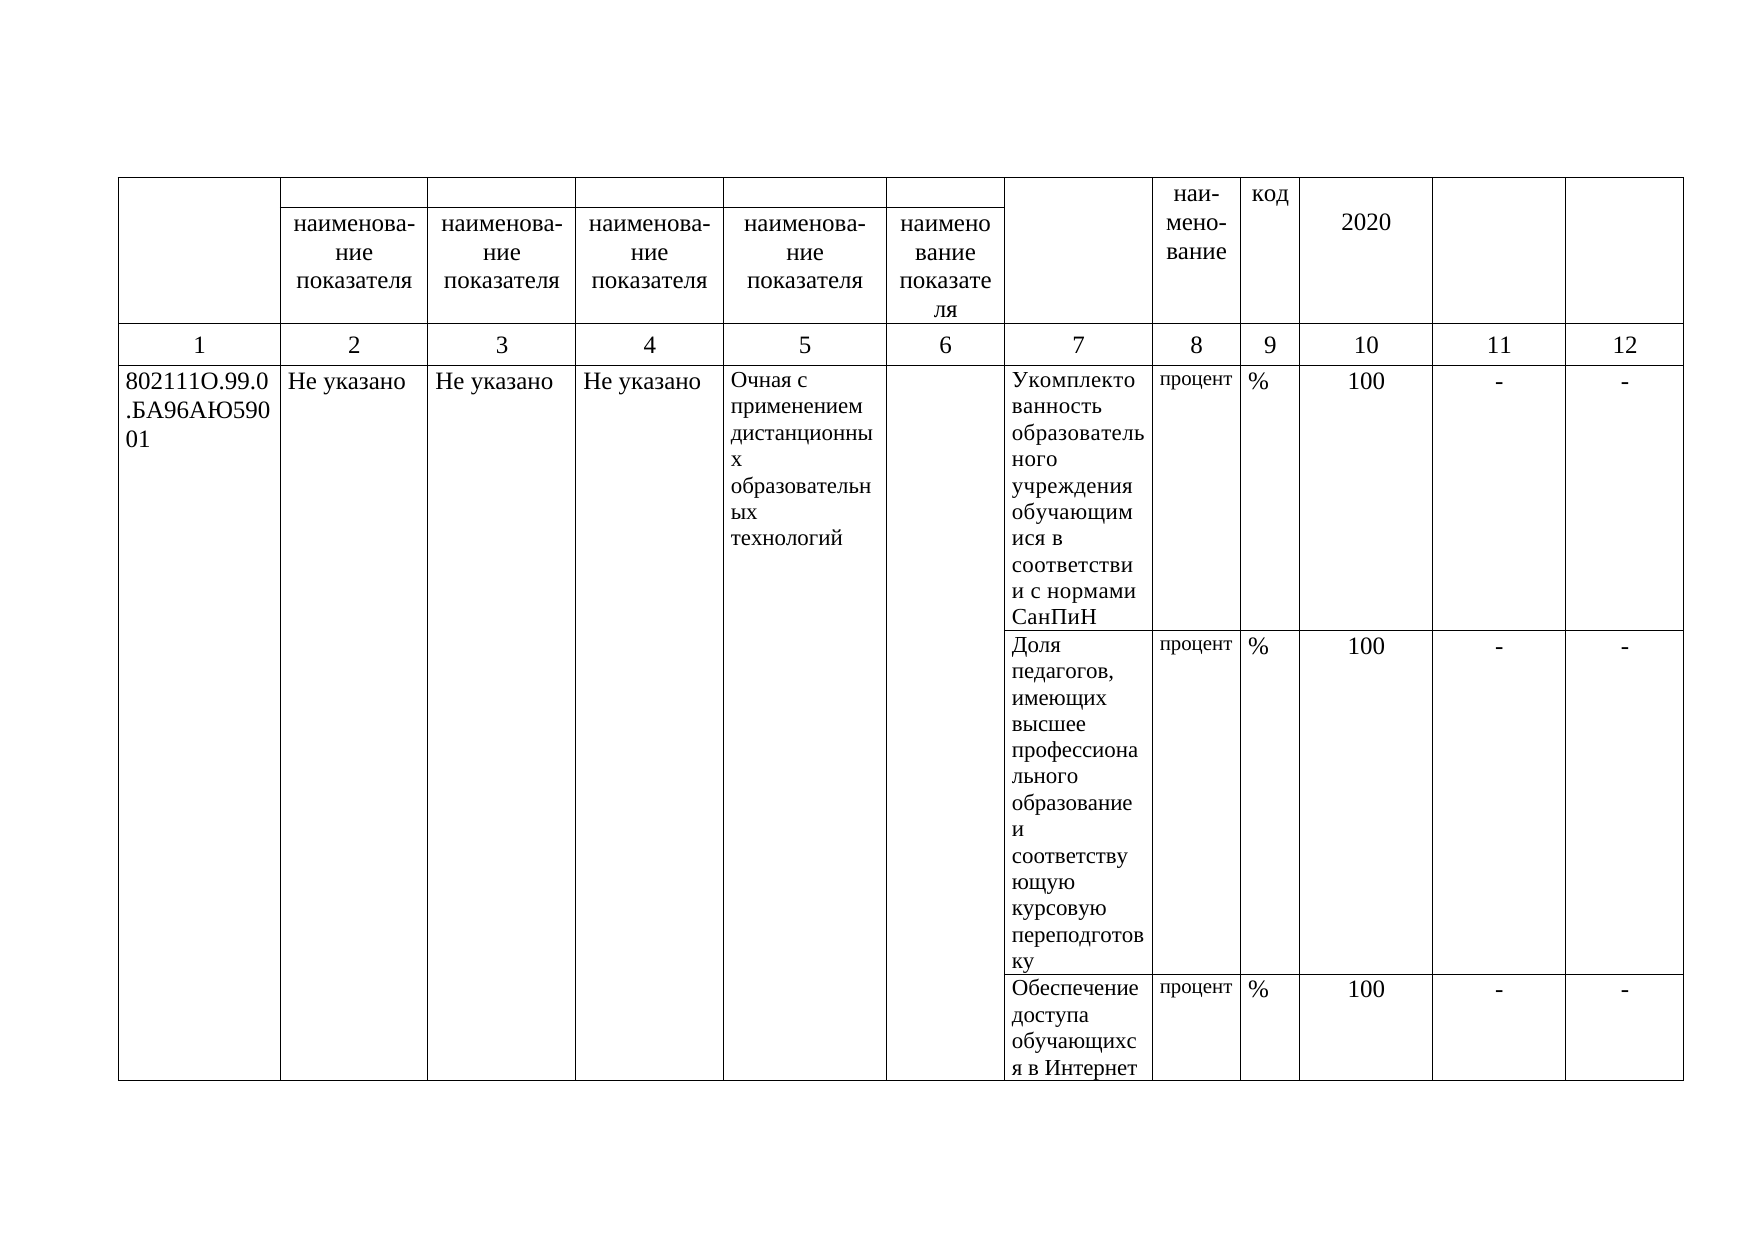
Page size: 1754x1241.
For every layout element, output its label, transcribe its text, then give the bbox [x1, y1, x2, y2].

table_cell 7 [1005, 324, 1152, 365]
table_cell наименова-ние показателя [724, 208, 886, 323]
table_cell наи-мено-вание [1153, 178, 1240, 323]
table_cell 4 [576, 324, 723, 365]
table_cell 100 [1300, 631, 1432, 973]
table_cell 2 [281, 324, 427, 365]
table_cell код [1241, 178, 1299, 323]
table_cell - [1433, 366, 1565, 630]
table_cell 1 [119, 324, 280, 365]
table_cell [1433, 178, 1565, 323]
table_cell % [1241, 631, 1299, 973]
table_cell - [1566, 631, 1683, 973]
table_cell 100 [1300, 366, 1432, 630]
table_cell 100 [1300, 975, 1432, 1080]
table_cell процент [1153, 366, 1240, 630]
table_cell Не указано [428, 366, 575, 1080]
table_cell [576, 178, 723, 207]
table_cell 8 [1153, 324, 1240, 365]
table_cell Обеспечение доступа обучающихся в Интернет [1005, 975, 1152, 1080]
table_cell [887, 178, 1004, 207]
table_cell 3 [428, 324, 575, 365]
table_cell % [1241, 975, 1299, 1080]
table_cell 12 [1566, 324, 1683, 365]
table_cell - [1566, 975, 1683, 1080]
table_cell [887, 366, 1004, 1080]
table_cell 11 [1433, 324, 1565, 365]
table_cell процент [1153, 631, 1240, 973]
table_cell - [1433, 631, 1565, 973]
table_cell - [1433, 975, 1565, 1080]
table_cell наименова-ние показателя [281, 208, 427, 323]
table_cell [1566, 178, 1683, 323]
table_cell наимено вание показателя [887, 208, 1004, 323]
table_cell 802111О.99.0.БА96АЮ59001 [119, 366, 280, 1080]
table_cell процент [1153, 975, 1240, 1080]
table_cell наименова-ние показателя [428, 208, 575, 323]
table_cell 2020 [1300, 178, 1432, 323]
table_cell Доля педагогов, имеющих высшее профессионального образование и соответствующую курсовую переподготовку [1005, 631, 1152, 973]
table_cell 10 [1300, 324, 1432, 365]
table_cell наименова-ние показателя [576, 208, 723, 323]
table_cell Не указано [576, 366, 723, 1080]
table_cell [1005, 178, 1152, 323]
table_cell Очная с применением дистанционных образовательных технологий [724, 366, 886, 1080]
table_cell [724, 178, 886, 207]
table_cell - [1566, 366, 1683, 630]
table_cell [428, 178, 575, 207]
table_cell 5 [724, 324, 886, 365]
table_cell Укомплектованность образовательного учреждения обучающимися в соответствии с нормами СанПиН [1005, 366, 1152, 630]
table_cell Не указано [281, 366, 427, 1080]
table_cell % [1241, 366, 1299, 630]
table_cell [281, 178, 427, 207]
table_cell 9 [1241, 324, 1299, 365]
table_cell 6 [887, 324, 1004, 365]
